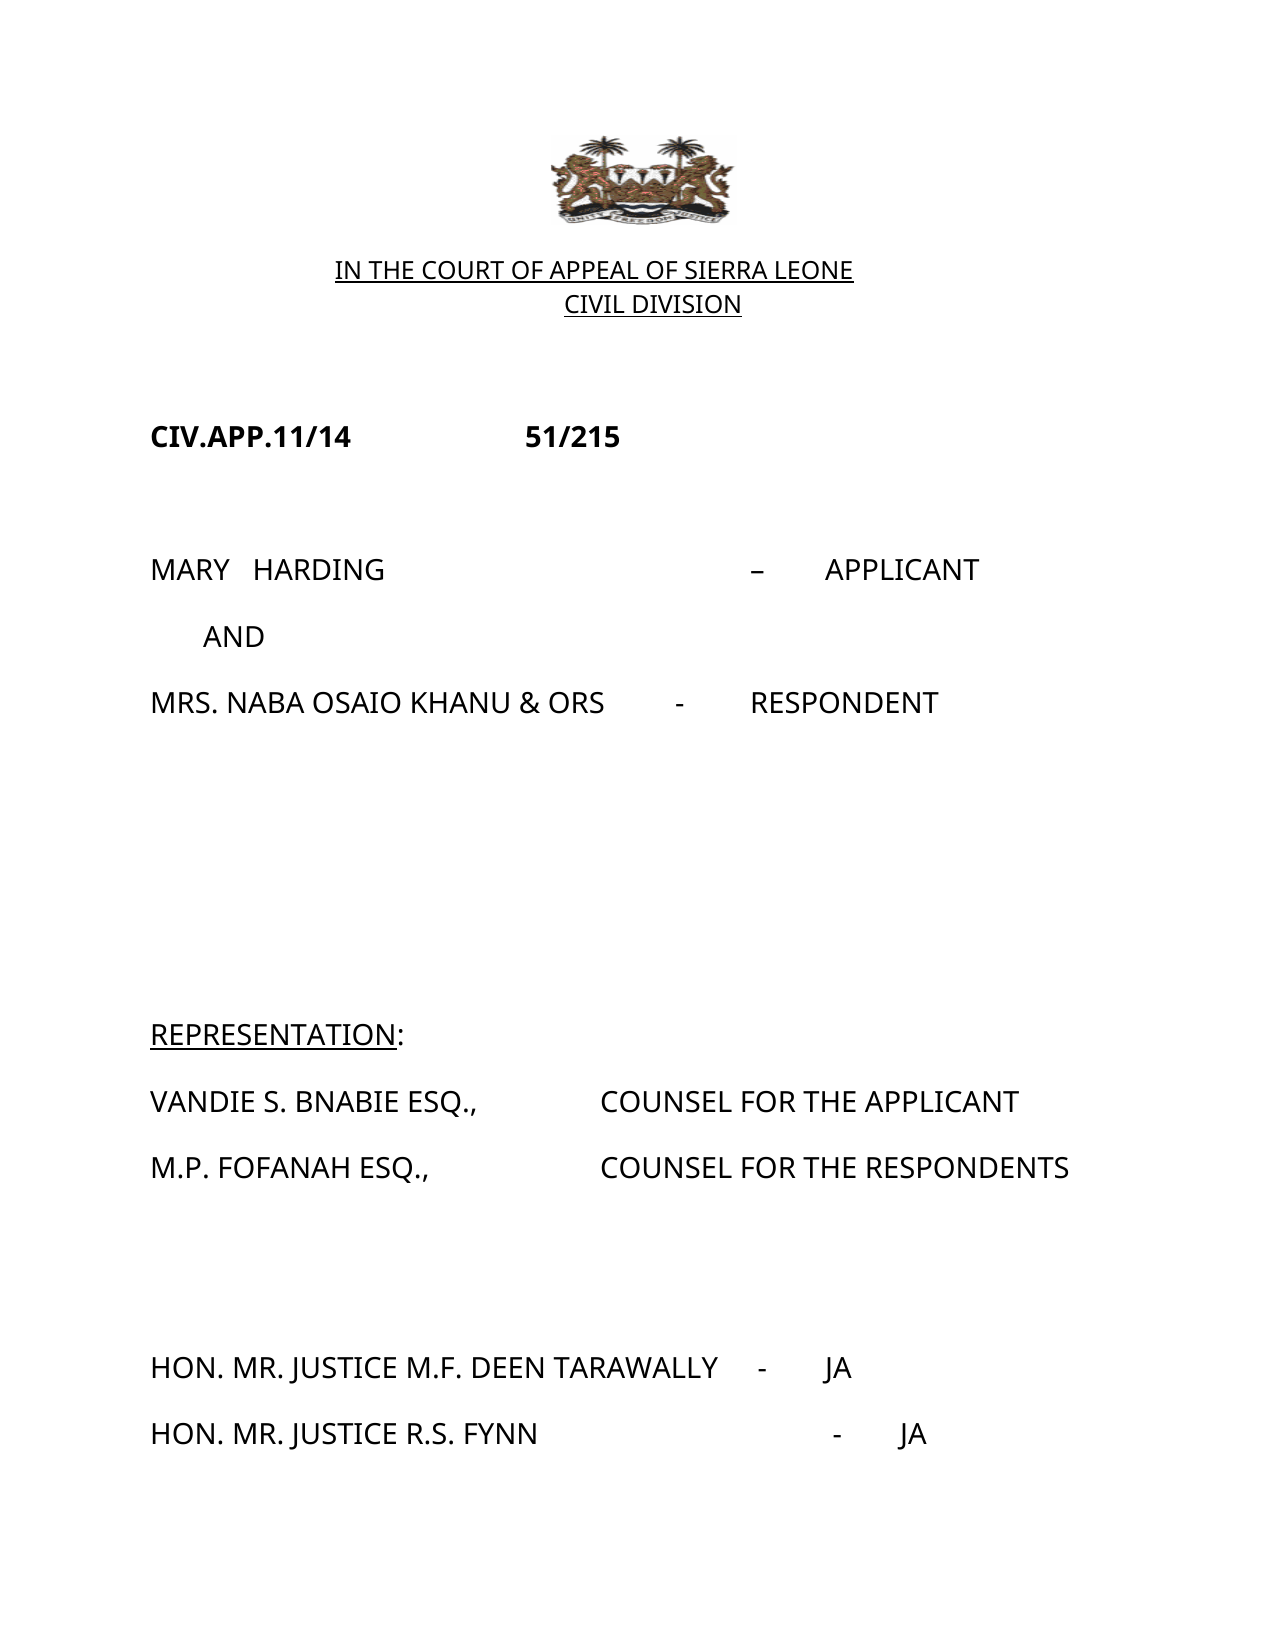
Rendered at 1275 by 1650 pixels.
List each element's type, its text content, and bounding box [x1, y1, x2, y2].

text AND [150, 616, 1125, 656]
text REPRESENTATION: [150, 1015, 1125, 1054]
text HON. MR. JUSTICE R.S. FYNN - JA [150, 1413, 1125, 1453]
text IN THE COURT OF APPEAL OF SIERRA LEONE [150, 253, 1125, 287]
text M.P. FOFANAH ESQ., COUNSEL FOR THE RESPONDENTS [150, 1148, 1125, 1187]
text VANDIE S. BNABIE ESQ., COUNSEL FOR THE APPLICANT [150, 1081, 1125, 1121]
text MARY HARDING – APPLICANT [150, 549, 1125, 589]
text MRS. NABA OSAIO KHANU & ORS - RESPONDENT [150, 682, 1125, 722]
text HON. MR. JUSTICE M.F. DEEN TARAWALLY - JA [150, 1347, 1125, 1387]
text CIV.APP.11/14 51/215 [150, 417, 1125, 456]
text CIVIL DIVISION [450, 287, 1125, 321]
